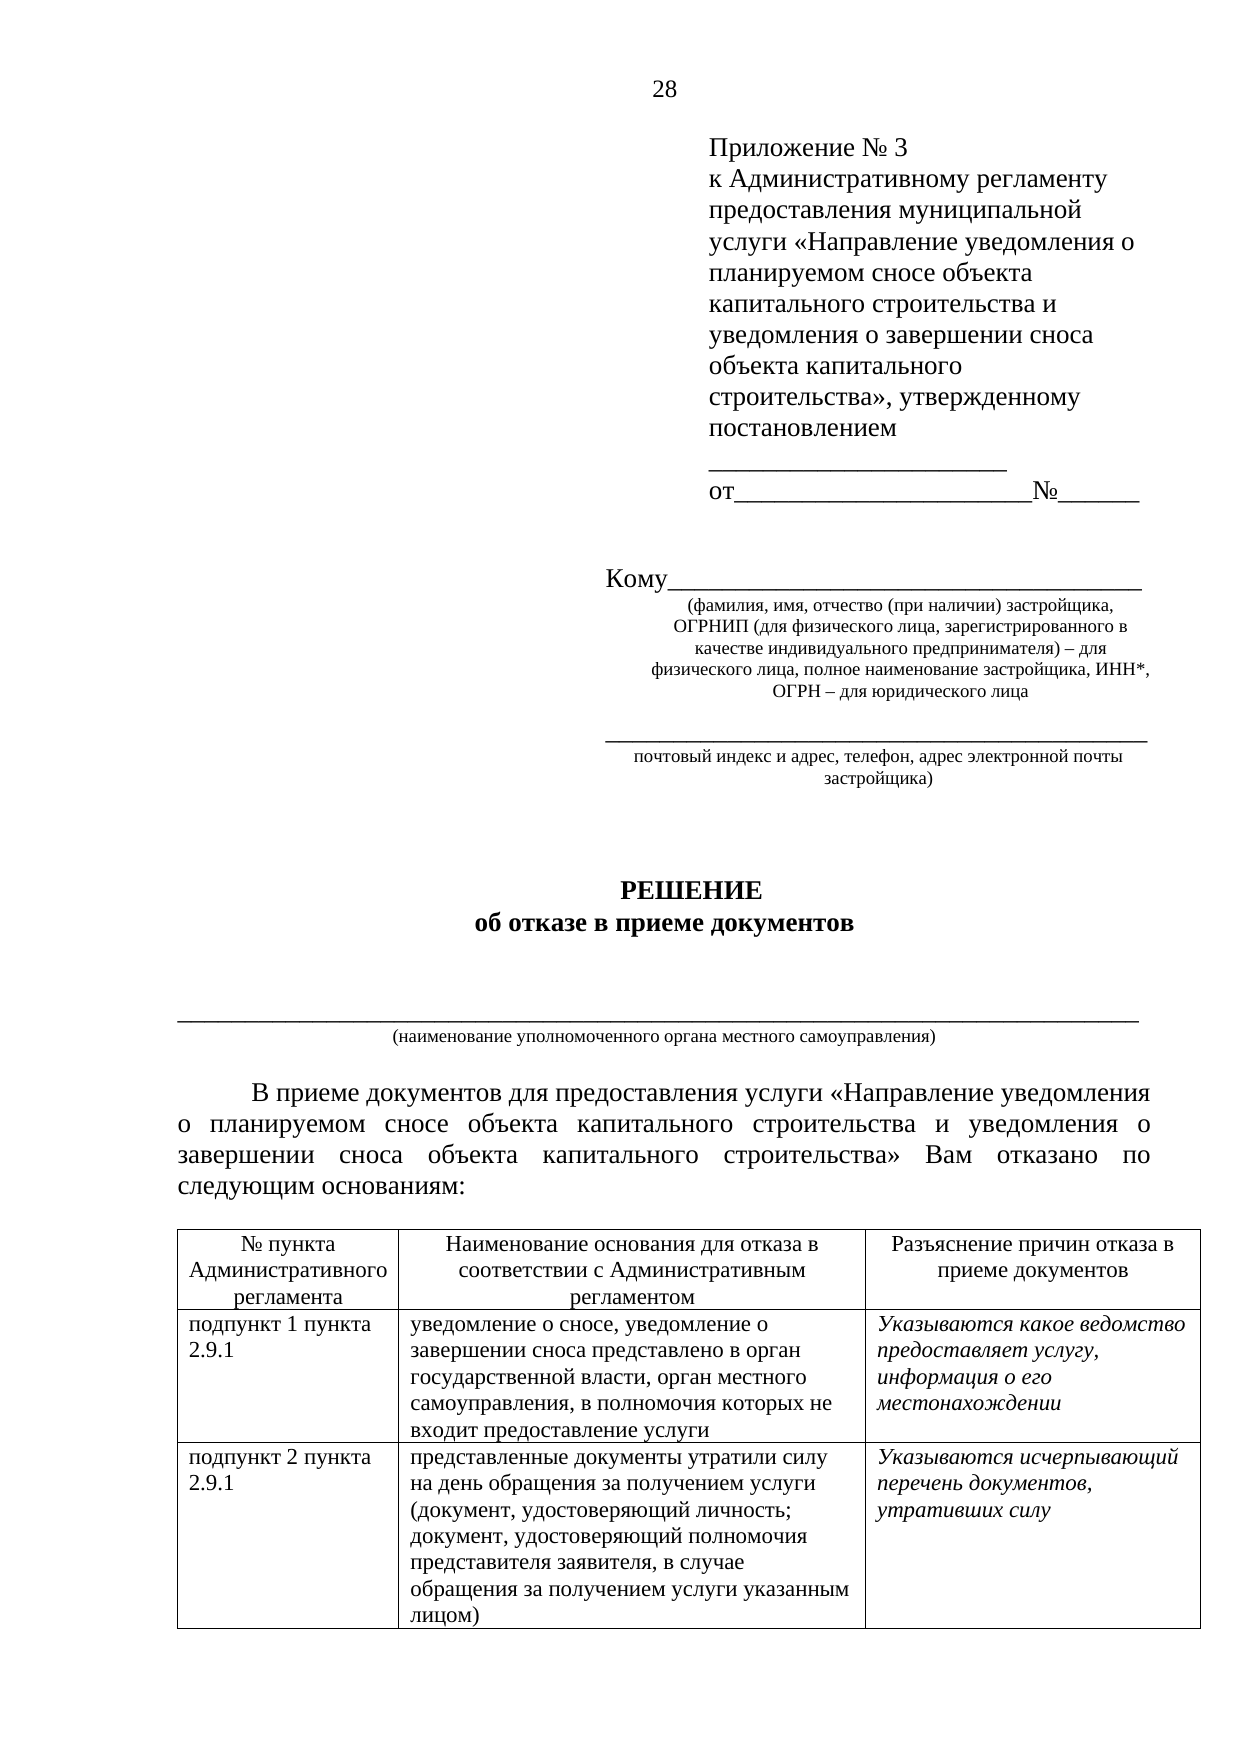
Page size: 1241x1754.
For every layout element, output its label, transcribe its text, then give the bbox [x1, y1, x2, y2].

text от______________________№______ [709, 474, 1152, 505]
table_header Наименование основания для отказа в соответствии с Административным регламентом [399, 1230, 865, 1309]
table_header № пункта Административного регламента [178, 1230, 398, 1309]
text (фамилия, имя, отчество (при наличии) застройщика, ОГРНИП (для физического лица, зарегистрированного в качестве индивидуального предпринимателя) – для физического лица, полное наименование застройщика, ИНН*, ОГРН – для юридического лица [650, 594, 1152, 701]
table_cell уведомление о сносе, уведомление о завершении сноса представлено в орган государственной власти, орган местного самоуправления, в полномочия которых не входит предоставление услуги [399, 1310, 865, 1442]
table_cell Указываются какое ведомство предоставляет услугу, информация о его местонахождении [866, 1310, 1200, 1442]
text к Административному регламенту предоставления муниципальной услуги «Направление уведомления о планируемом сносе объекта капитального строительства и уведомления о завершении сноса объекта капитального строительства», утвержденному постановлением ______________________ [709, 162, 1152, 474]
text об отказе в приеме документов [177, 906, 1152, 937]
table_cell подпункт 2 пункта 2.9.1 [178, 1443, 398, 1627]
text почтовый индекс и адрес, телефон, адрес электронной почты застройщика) [605, 745, 1152, 788]
text Кому___________________________________ [177, 562, 1152, 594]
text (наименование уполномоченного органа местного самоуправления) [177, 1025, 1152, 1047]
text РЕШЕНИЕ [177, 874, 1152, 906]
table_cell представленные документы утратили силу на день обращения за получением услуги (документ, удостоверяющий личность; документ, удостоверяющий полномочия представителя заявителя, в случае обращения за получением услуги указанным лицом) [399, 1443, 865, 1627]
table_cell Указываются исчерпывающий перечень документов, утративших силу [866, 1443, 1200, 1627]
text ________________________________________ [177, 714, 1152, 745]
text В приеме документов для предоставления услуги «Направление уведомления о планируемом сносе объекта капитального строительства и уведомления о завершении сноса объекта капитального строительства» Вам отказано по следующим основаниям: [177, 1076, 1152, 1200]
table_header Разъяснение причин отказа в приеме документов [866, 1230, 1200, 1309]
text Приложение № 3 [709, 131, 1152, 162]
table_cell подпункт 1 пункта 2.9.1 [178, 1310, 398, 1442]
text _______________________________________________________________________ [177, 994, 1152, 1025]
